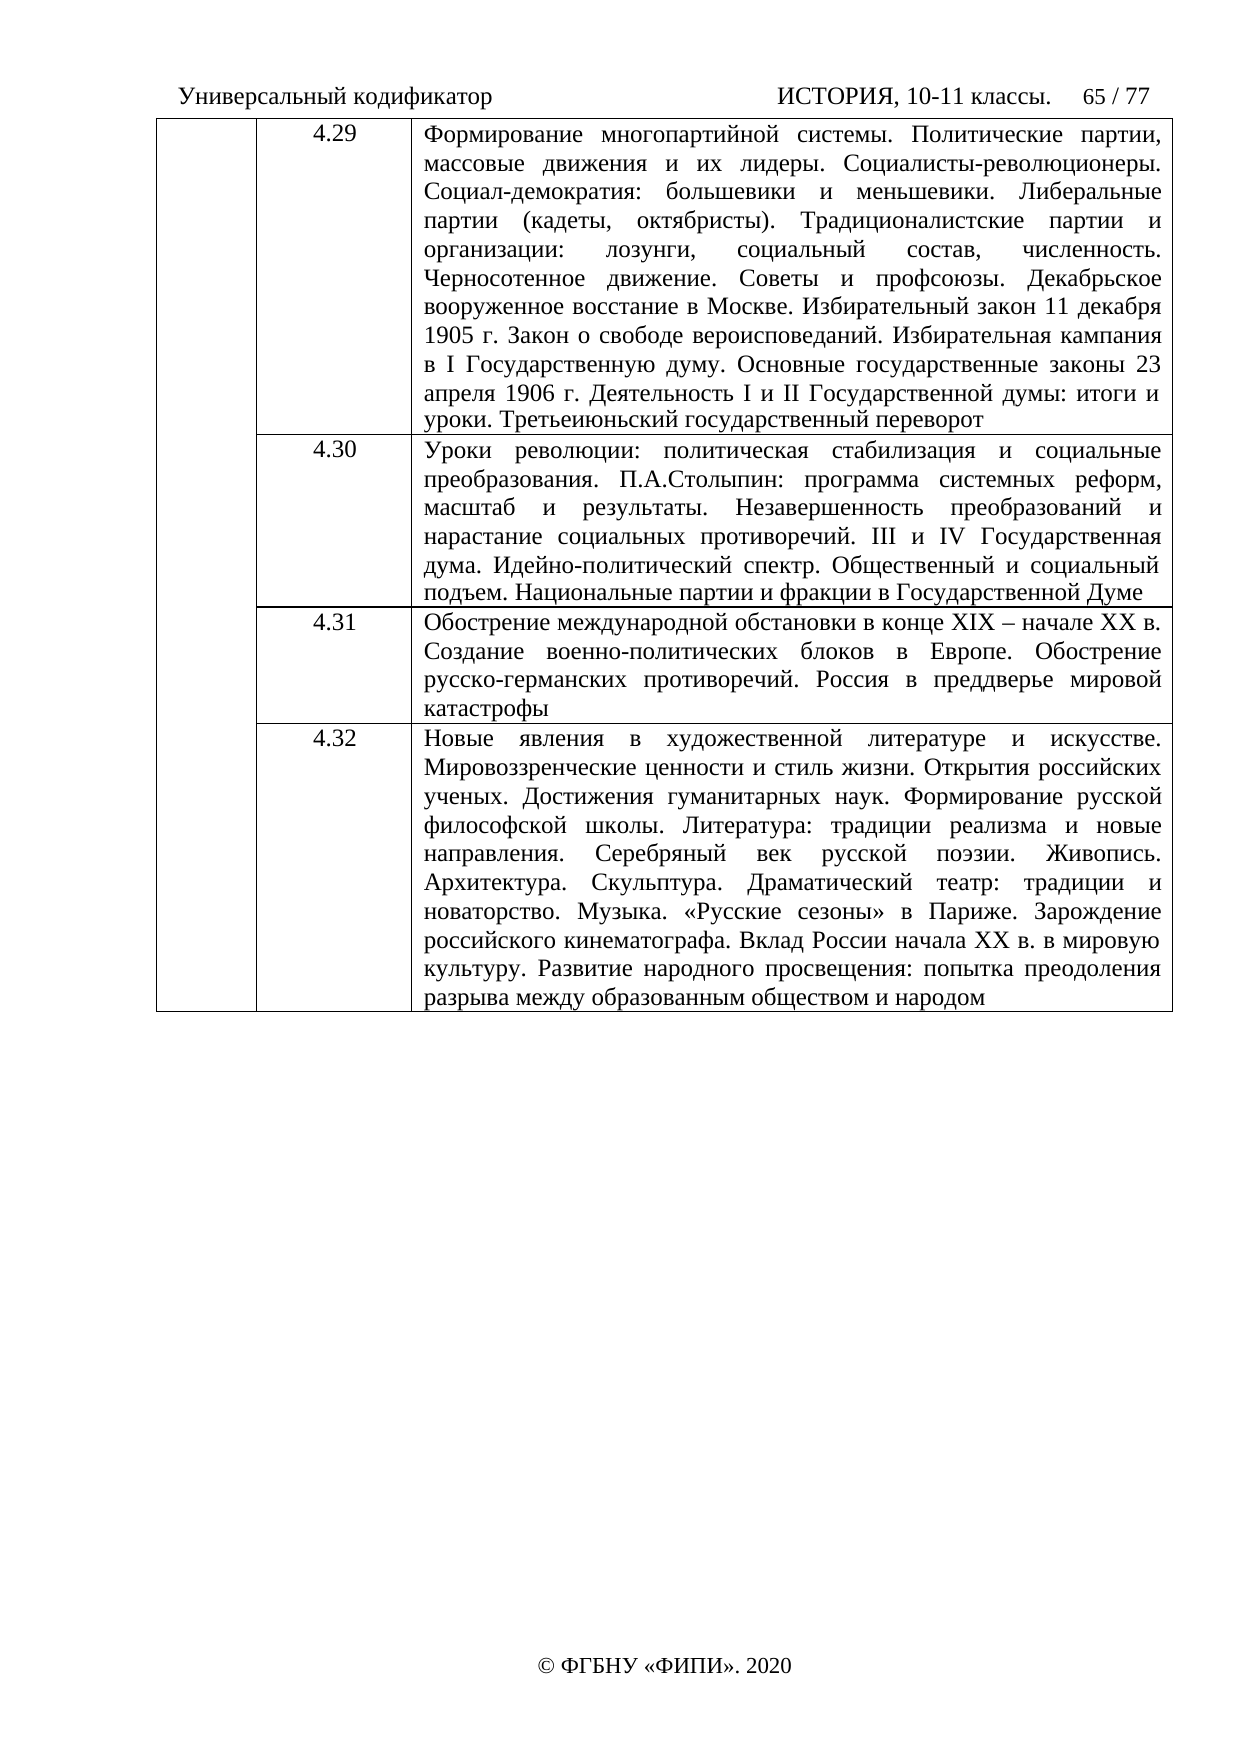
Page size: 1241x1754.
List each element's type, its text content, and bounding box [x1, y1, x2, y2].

table_cell 4.30 [257, 435, 411, 606]
table_cell 4.31 [257, 608, 411, 722]
table_cell Обострение международной обстановки в конце XIX – начале XX в. Создание военно-политических блоков в Европе. Обострение русско-германских противоречий. Россия в преддверье мировой катастрофы [412, 608, 1172, 722]
table_cell Уроки революции: политическая стабилизация и социальные преобразования. П.А.Столыпин: программа системных реформ, масштаб и результаты. Незавершенность преобразований и нарастание социальных противоречий. III и IV Государственная дума. Идейно-политический спектр. Общественный и социальный подъем. Национальные партии и фракции в Государственной Думе [412, 435, 1172, 606]
table_header Формирование многопартийной системы. Политические партии, массовые движения и их лидеры. Социалисты-революционеры. Социал-демократия: большевики и меньшевики. Либеральные партии (кадеты, октябристы). Традиционалистские партии и организации: лозунги, социальный состав, численность. Черносотенное движение. Советы и профсоюзы. Декабрьское вооруженное восстание в Москве. Избирательный закон 11 декабря 1905 г. Закон о свободе вероисповеданий. Избирательная кампания в I Государственную думу. Основные государственные законы 23 апреля 1906 г. Деятельность I и II Государственной думы: итоги и уроки. Третьеиюньский государственный переворот [412, 119, 1172, 434]
table_header [157, 119, 256, 1011]
table_cell 4.32 [257, 724, 411, 1011]
table_cell Новые явления в художественной литературе и искусстве. Мировоззренческие ценности и стиль жизни. Открытия российских ученых. Достижения гуманитарных наук. Формирование русской философской школы. Литература: традиции реализма и новые направления. Серебряный век русской поэзии. Живопись. Архитектура. Скульптура. Драматический театр: традиции и новаторство. Музыка. «Русские сезоны» в Париже. Зарождение российского кинематографа. Вклад России начала XX в. в мировую культуру. Развитие народного просвещения: попытка преодоления разрыва между образованным обществом и народом [412, 724, 1172, 1011]
table_header 4.29 [257, 119, 411, 434]
